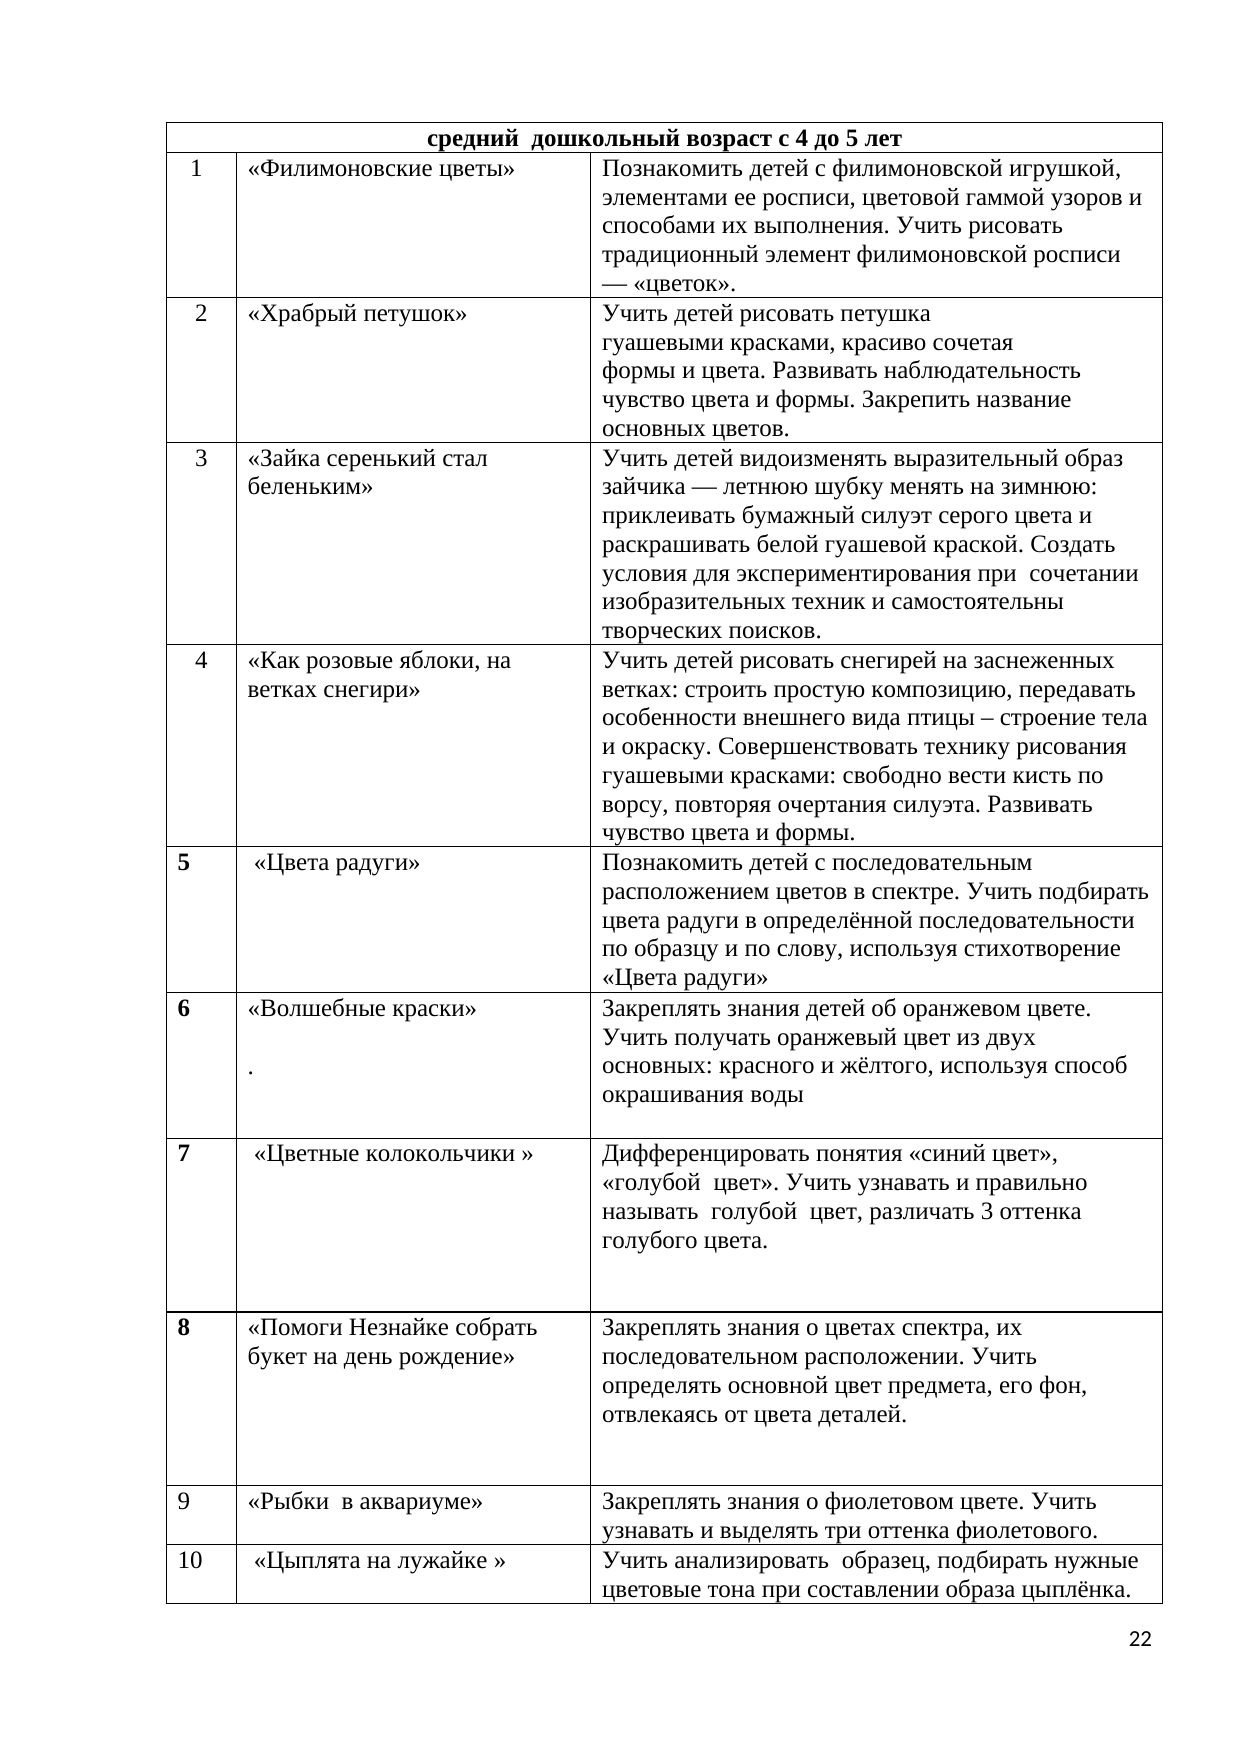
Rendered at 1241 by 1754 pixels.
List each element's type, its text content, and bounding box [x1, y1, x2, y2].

table_cell «Зайка серенький стал беленьким» [237, 443, 590, 644]
table_cell 2 [167, 298, 236, 442]
table_cell Закреплять знания о цветах спектра, их последовательном расположении. Учить определять основной цвет предмета, его фон, отвлекаясь от цвета деталей. [591, 1313, 1162, 1485]
table_cell «Цвета радуги» [237, 847, 590, 992]
table_cell Учить детей рисовать снегирей на заснеженных ветках: строить простую композицию, передавать особенности внешнего вида птицы – строение тела и окраску. Совершенствовать технику рисования гуашевыми красками: свободно вести кисть по ворсу, повторяя очертания силуэта. Развивать чувство цвета и формы. [591, 645, 1162, 846]
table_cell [591, 1545, 1162, 1603]
table_cell Познакомить детей с филимоновской игрушкой, элементами ее росписи, цветовой гаммой узоров и способами их выполнения. Учить рисовать традиционный элемент филимоновской росписи — «цветок». [591, 153, 1162, 297]
table_cell 8 [167, 1313, 236, 1485]
table_cell Закреплять знания о фиолетовом цвете. Учить узнавать и выделять три оттенка фиолетового. [591, 1486, 1162, 1544]
table_cell 7 [167, 1139, 236, 1311]
table_cell 9 [167, 1486, 236, 1544]
table_cell 6 [167, 993, 236, 1137]
table_header средний дошкольный возраст с 4 до 5 лет [167, 123, 1162, 152]
table_cell Учить детей видоизменять выразительный образ зайчика — летнюю шубку менять на зимнюю: приклеивать бумажный силуэт серого цвета и раскрашивать белой гуашевой краской. Создать условия для экспериментирования при сочетании изобразительных техник и самостоятельны творческих поисков. [591, 443, 1162, 644]
table_cell «Помоги Незнайке собрать букет на день рождение» [237, 1313, 590, 1485]
table_cell «Храбрый петушок» [237, 298, 590, 442]
table_cell «Рыбки в аквариуме» [237, 1486, 590, 1544]
table_cell «Филимоновские цветы» [237, 153, 590, 297]
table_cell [237, 1545, 590, 1603]
table_cell Учить детей рисовать петушка гуашевыми красками, красиво сочетая формы и цвета. Развивать наблюдательность чувство цвета и формы. Закрепить название основных цветов. [591, 298, 1162, 442]
table_cell «Как розовые яблоки, на ветках снегири» [237, 645, 590, 846]
table_cell 10 [167, 1545, 236, 1603]
table_cell 3 [167, 443, 236, 644]
table_cell «Волшебные краски» . [237, 993, 590, 1137]
table_cell Дифференцировать понятия «синий цвет», «голубой цвет». Учить узнавать и правильно называть голубой цвет, различать 3 оттенка голубого цвета. [591, 1139, 1162, 1311]
table_cell 4 [167, 645, 236, 846]
table_cell «Цветные колокольчики » [237, 1139, 590, 1311]
table_cell 1 [167, 153, 236, 297]
table_cell 5 [167, 847, 236, 992]
table_cell Познакомить детей с последовательным расположением цветов в спектре. Учить подбирать цвета радуги в определённой последовательности по образцу и по слову, используя стихотворение «Цвета радуги» [591, 847, 1162, 992]
table_cell Закреплять знания детей об оранжевом цвете. Учить получать оранжевый цвет из двух основных: красного и жёлтого, используя способ окрашивания воды [591, 993, 1162, 1137]
